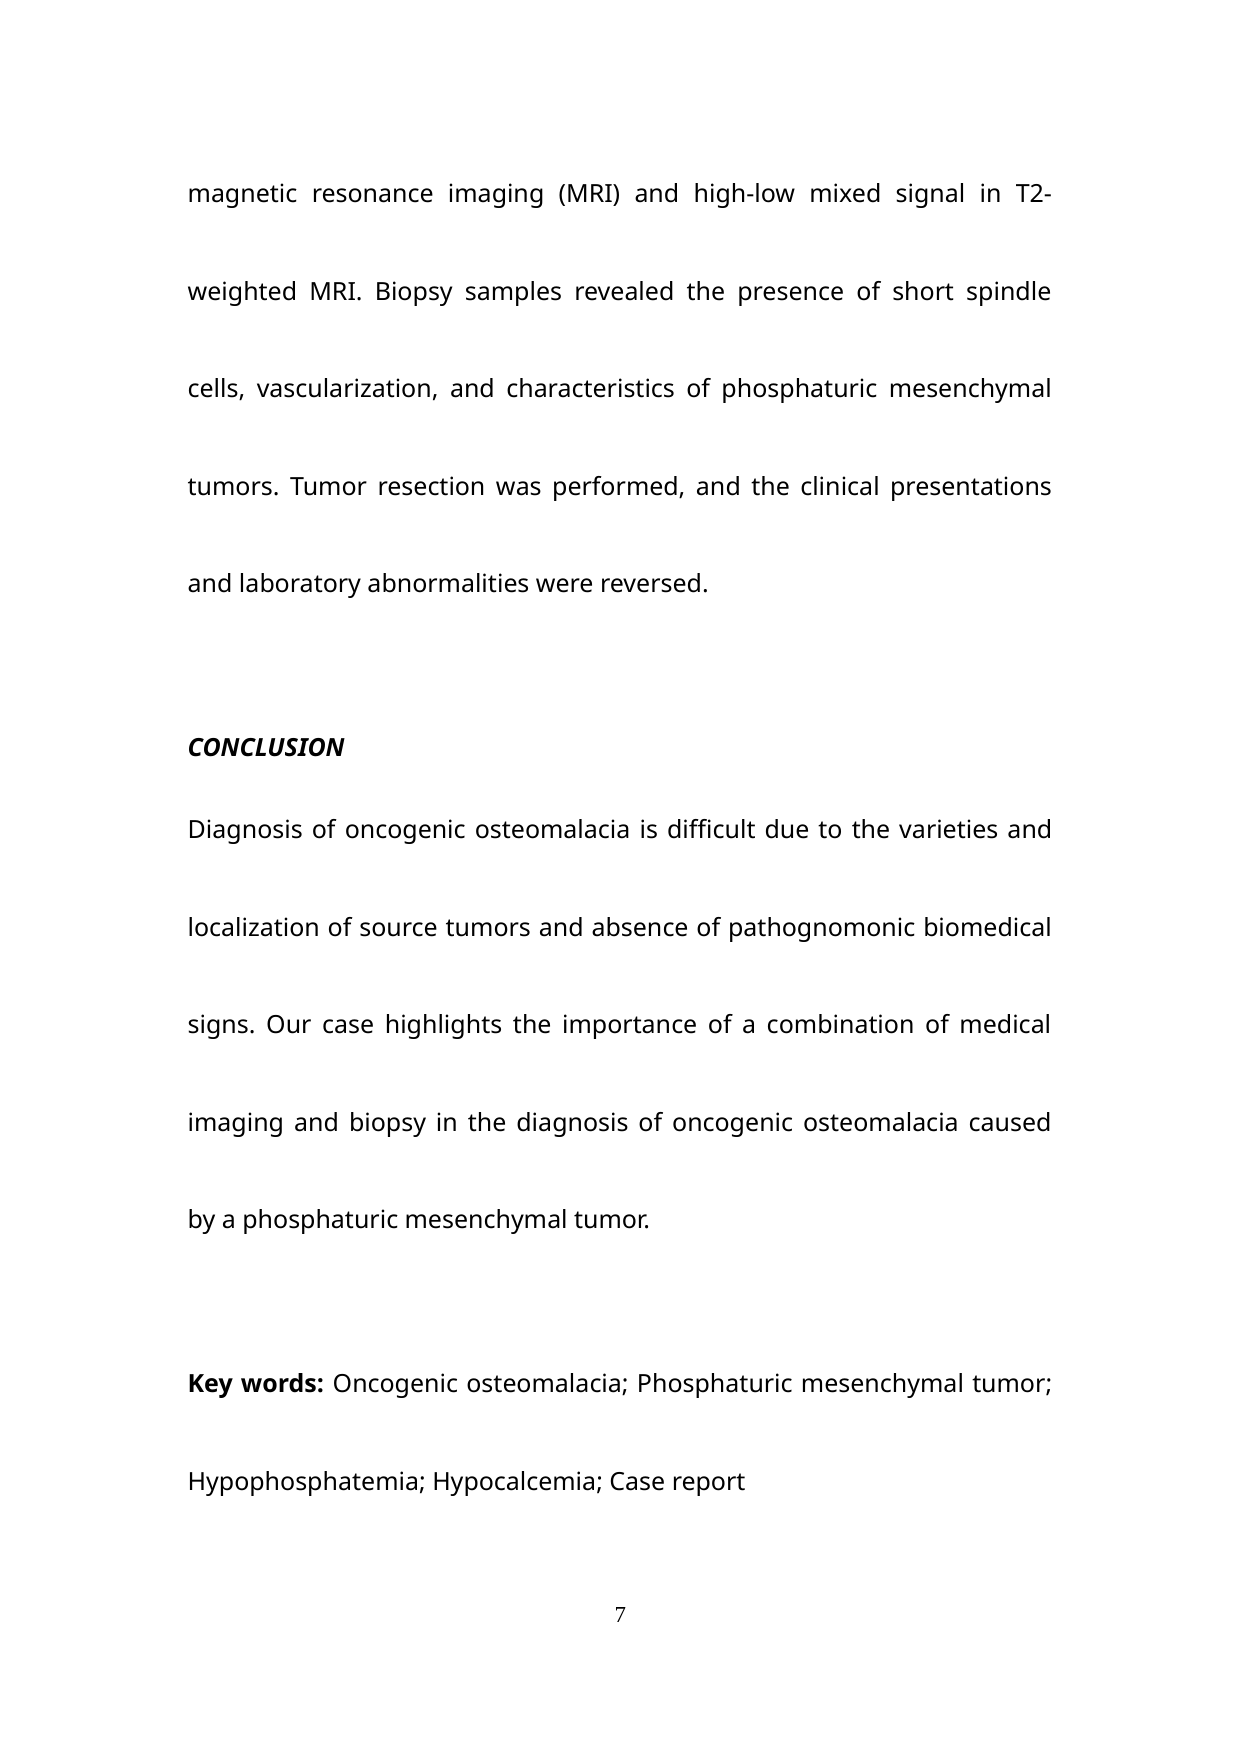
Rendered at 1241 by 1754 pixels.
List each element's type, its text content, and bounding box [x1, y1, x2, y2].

text Key words: Oncogenic osteomalacia; Phosphaturic mesenchymal tumor; Hypophosphatemia; Hypocalcemia; Case report [187, 1351, 1053, 1513]
text Diagnosis of oncogenic osteomalacia is difficult due to the varieties and localization of source tumors and absence of pathognomonic biomedical signs. Our case highlights the importance of a combination of medical imaging and biopsy in the diagnosis of oncogenic osteomalacia caused by a phosphaturic mesenchymal tumor. [187, 797, 1053, 1252]
text Conclusion [187, 714, 1053, 779]
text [187, 161, 1053, 616]
